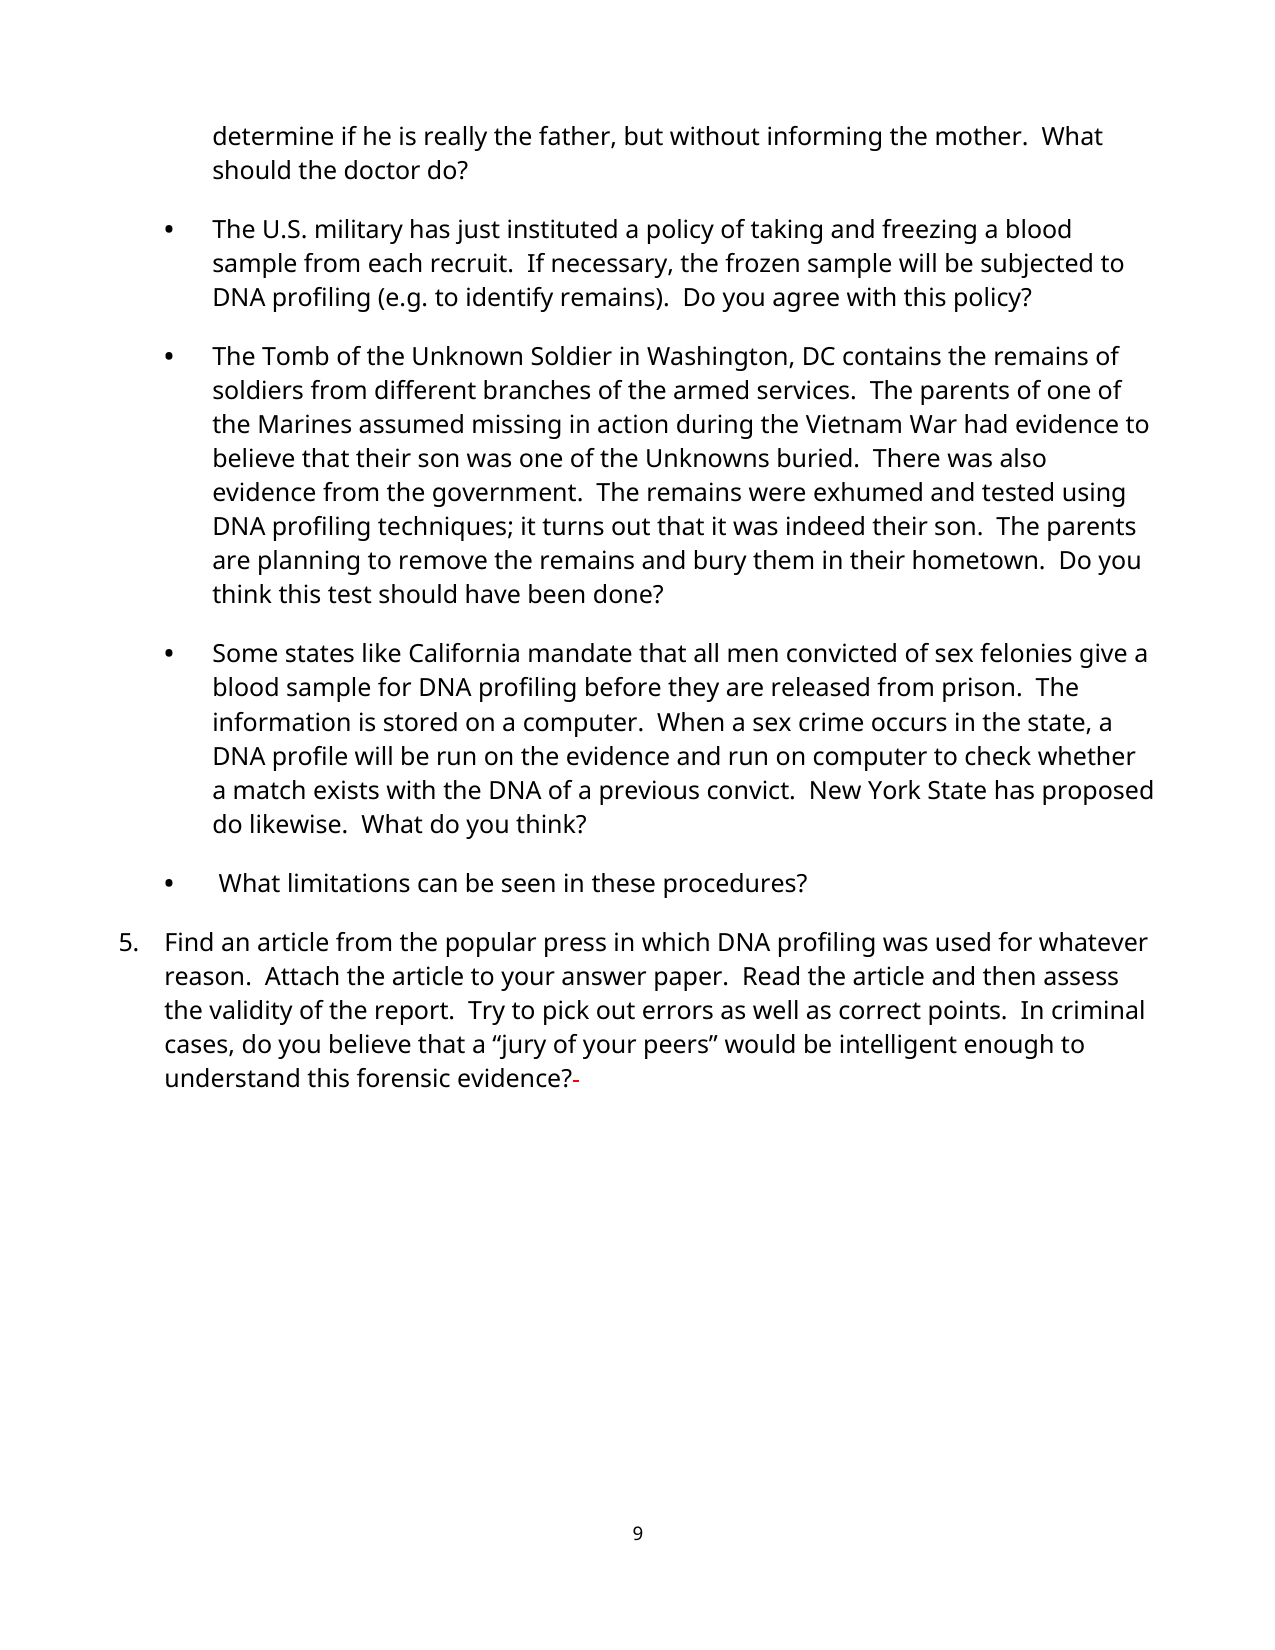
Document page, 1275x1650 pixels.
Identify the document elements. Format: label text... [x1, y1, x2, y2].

text • The U.S. military has just instituted a policy of taking and freezing a blood sample from each recruit. If necessary, the frozen sample will be subjected to DNA profiling (e.g. to identify remains). Do you agree with this policy? [164, 211, 1157, 313]
text • Some states like California mandate that all men convicted of sex felonies give a blood sample for DNA profiling before they are released from prison. The information is stored on a computer. When a sex crime occurs in the state, a DNA profile will be run on the evidence and run on computer to check whether a match exists with the DNA of a previous convict. New York State has proposed do likewise. What do you think? [164, 636, 1157, 840]
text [164, 118, 1157, 186]
text • The Tomb of the Unknown Soldier in Washington, DC contains the remains of soldiers from different branches of the armed services. The parents of one of the Marines assumed missing in action during the Vietnam War had evidence to believe that their son was one of the Unknowns buried. There was also evidence from the government. The remains were exhumed and tested using DNA profiling techniques; it turns out that it was indeed their son. The parents are planning to remove the remains and bury them in their hometown. Do you think this test should have been done? [164, 338, 1157, 611]
text • What limitations can be seen in these procedures? [164, 865, 1157, 899]
text 5. Find an article from the popular press in which DNA profiling was used for whatever reason. Attach the article to your answer paper. Read the article and then assess the validity of the report. Try to pick out errors as well as correct points. In criminal cases, do you believe that a “jury of your peers” would be intelligent enough to understand this forensic evidence? [118, 924, 1157, 1095]
